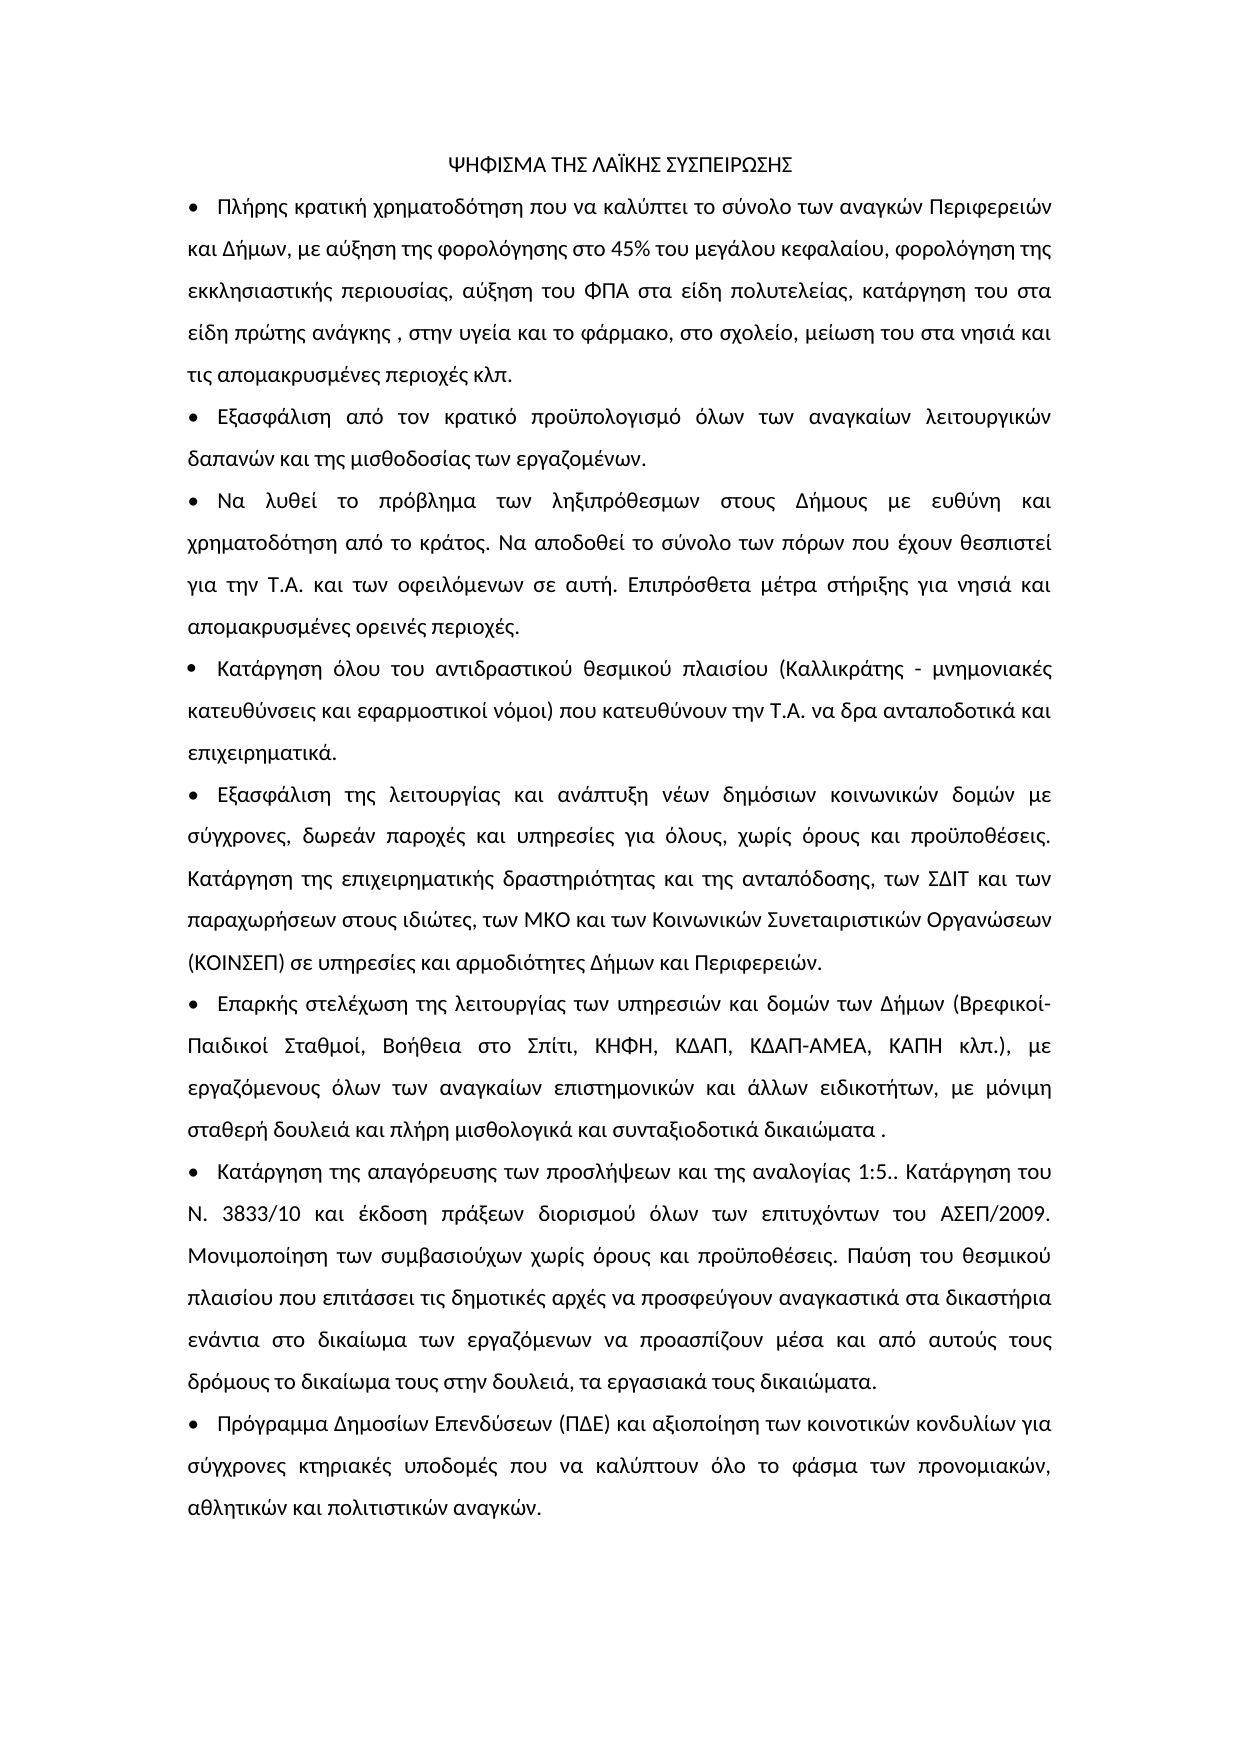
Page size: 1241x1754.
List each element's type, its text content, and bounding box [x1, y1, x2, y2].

text • Επαρκής στελέχωση της λειτουργίας των υπηρεσιών και δομών των Δήμων (Βρεφικοί-Παιδικοί Σταθμοί, Βοήθεια στο Σπίτι, ΚΗΦΗ, ΚΔΑΠ, ΚΔΑΠ-ΑΜΕΑ, ΚΑΠΗ κλπ.), με εργαζόμενους όλων των αναγκαίων επιστημονικών και άλλων ειδικοτήτων, με μόνιμη σταθερή δουλειά και πλήρη μισθολογικά και συνταξιοδοτικά δικαιώματα . [187, 989, 1053, 1143]
list Κατάργηση όλου του αντιδραστικού θεσμικού πλαισίου (Καλλικράτης - μνημονιακές κατευθύνσεις και εφαρμοστικοί νόμοι) που κατευθύνουν την Τ.Α. να δρα ανταποδοτικά και επιχειρηματικά. [187, 654, 1053, 766]
text • Πλήρης κρατική χρηματοδότηση που να καλύπτει το σύνολο των αναγκών Περιφερειών και Δήμων, με αύξηση της φορολόγησης στο 45% του μεγάλου κεφαλαίου, φορολόγηση της εκκλησιαστικής περιουσίας, αύξηση του ΦΠΑ στα είδη πολυτελείας, κατάργηση του στα είδη πρώτης ανάγκης , στην υγεία και το φάρμακο, στο σχολείο, μείωση του στα νησιά και τις απομακρυσμένες περιοχές κλπ. [187, 192, 1053, 388]
text • Πρόγραμμα Δημοσίων Επενδύσεων (ΠΔΕ) και αξιοποίηση των κοινοτικών κονδυλίων για σύγχρονες κτηριακές υποδομές που να καλύπτουν όλο το φάσμα των προνομιακών, αθλητικών και πολιτιστικών αναγκών. [187, 1409, 1053, 1521]
text • Να λυθεί το πρόβλημα των ληξιπρόθεσμων στους Δήμους με ευθύνη και χρηματοδότηση από το κράτος. Να αποδοθεί το σύνολο των πόρων που έχουν θεσπιστεί για την Τ.Α. και των οφειλόμενων σε αυτή. Επιπρόσθετα μέτρα στήριξης για νησιά και απομακρυσμένες ορεινές περιοχές. [187, 486, 1053, 640]
text • Εξασφάλιση της λειτουργίας και ανάπτυξη νέων δημόσιων κοινωνικών δομών με σύγχρονες, δωρεάν παροχές και υπηρεσίες για όλους, χωρίς όρους και προϋποθέσεις. Κατάργηση της επιχειρηματικής δραστηριότητας και της ανταπόδοσης, των ΣΔΙΤ και των παραχωρήσεων στους ιδιώτες, των ΜΚΟ και των Κοινωνικών Συνεταιριστικών Οργανώσεων (ΚΟΙΝΣΕΠ) σε υπηρεσίες και αρμοδιότητες Δήμων και Περιφερειών. [187, 780, 1053, 976]
text • Κατάργηση της απαγόρευσης των προσλήψεων και της αναλογίας 1:5.. Κατάργηση του Ν. 3833/10 και έκδοση πράξεων διορισμού όλων των επιτυχόντων του ΑΣΕΠ/2009. Μονιμοποίηση των συμβασιούχων χωρίς όρους και προϋποθέσεις. Παύση του θεσμικού πλαισίου που επιτάσσει τις δημοτικές αρχές να προσφεύγουν αναγκαστικά στα δικαστήρια ενάντια στο δικαίωμα των εργαζόμενων να προασπίζουν μέσα και από αυτούς τους δρόμους το δικαίωμα τους στην δουλειά, τα εργασιακά τους δικαιώματα. [187, 1157, 1053, 1395]
text ΨΗΦΙΣΜΑ ΤΗΣ ΛΑΪΚΗΣ ΣΥΣΠΕΙΡΩΣΗΣ [187, 150, 1053, 178]
text • Εξασφάλιση από τον κρατικό προϋπολογισμό όλων των αναγκαίων λειτουργικών δαπανών και της μισθοδοσίας των εργαζομένων. [187, 402, 1053, 472]
